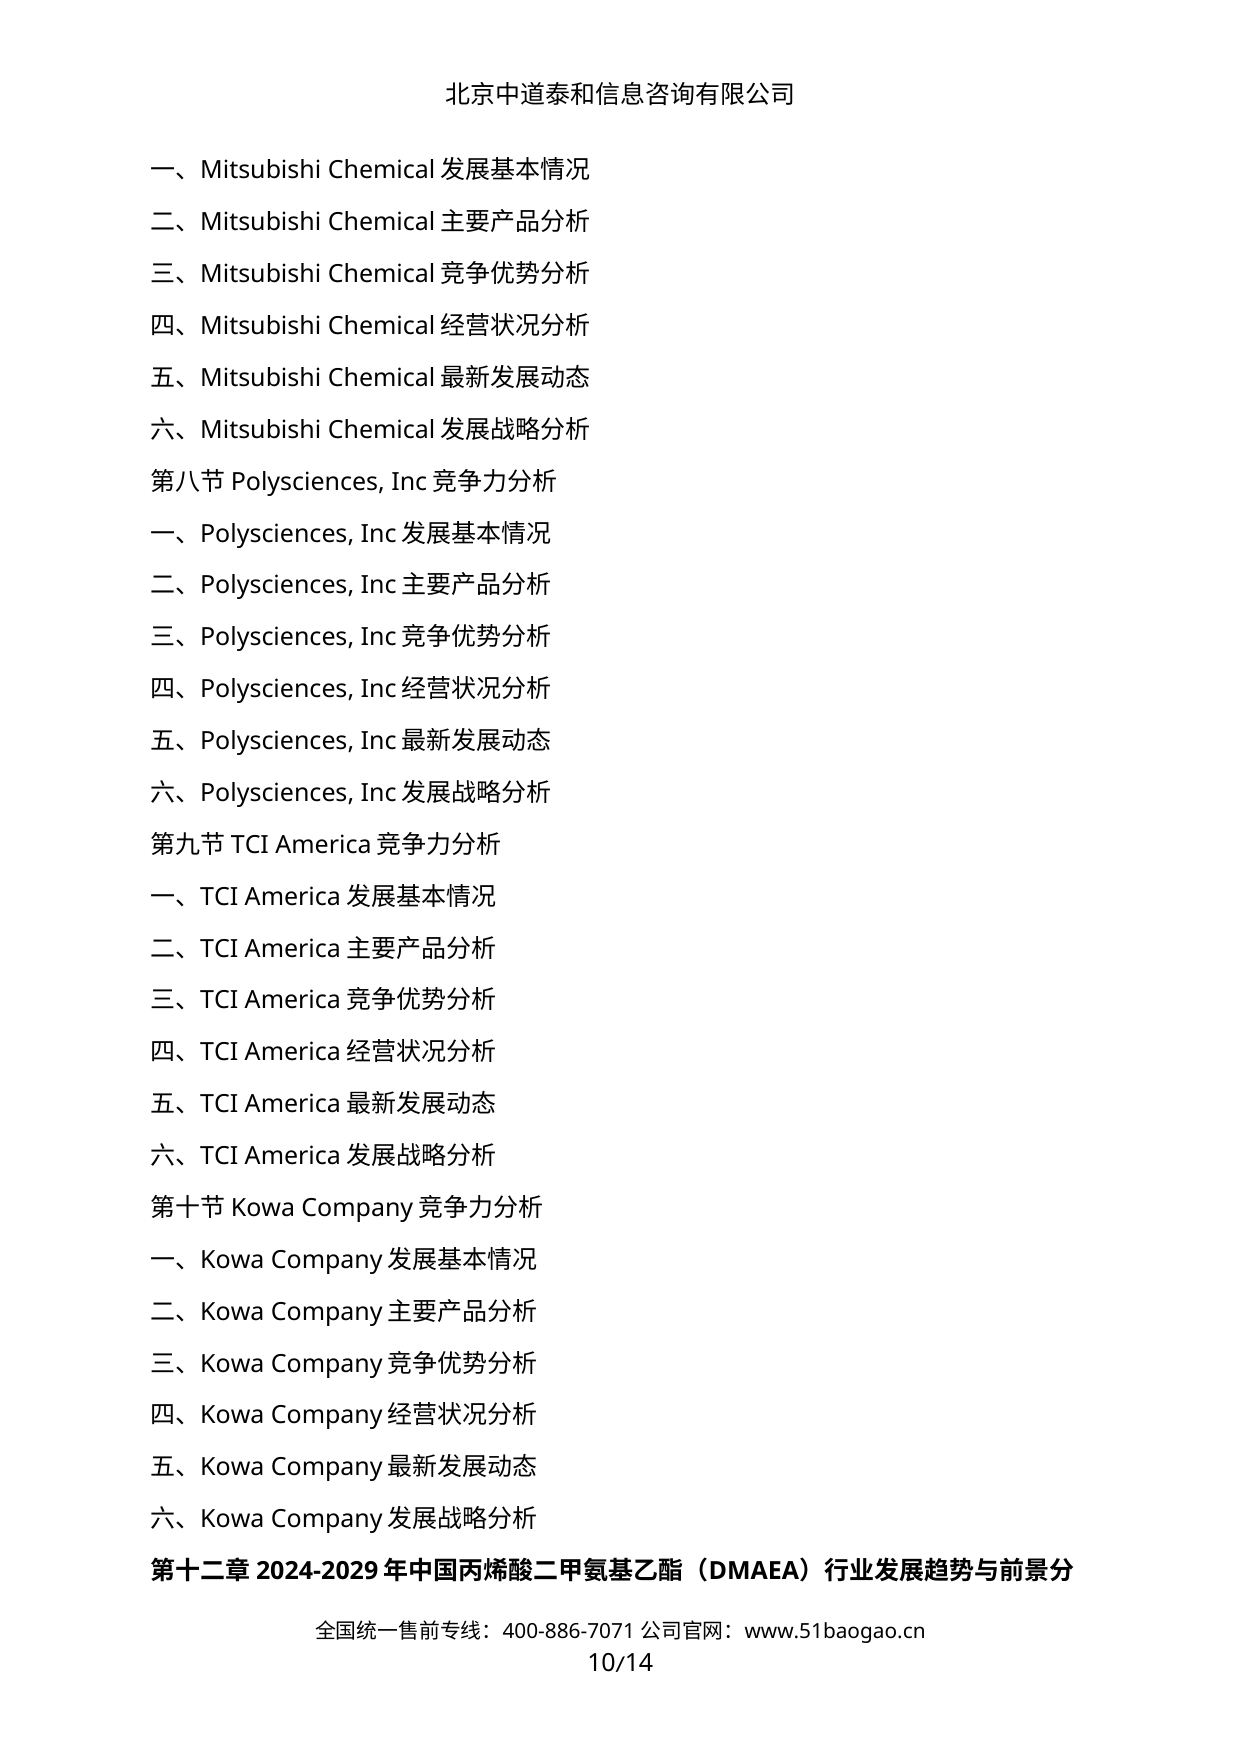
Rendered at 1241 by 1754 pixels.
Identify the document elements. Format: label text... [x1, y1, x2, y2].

text 一、TCI America发展基本情况 [150, 876, 1090, 912]
text 六、Mitsubishi Chemical发展战略分析 [150, 409, 1090, 446]
text 四、Polysciences, Inc经营状况分析 [150, 669, 1090, 705]
text 三、Kowa Company竞争优势分析 [150, 1343, 1090, 1379]
text 第八节 Polysciences, Inc竞争力分析 [150, 461, 1090, 497]
text 二、TCI America主要产品分析 [150, 928, 1090, 964]
text 五、Polysciences, Inc最新发展动态 [150, 721, 1090, 757]
text 三、Polysciences, Inc竞争优势分析 [150, 617, 1090, 653]
text 三、Mitsubishi Chemical竞争优势分析 [150, 254, 1090, 290]
text 四、Kowa Company经营状况分析 [150, 1395, 1090, 1431]
text 六、TCI America发展战略分析 [150, 1136, 1090, 1172]
text 四、Mitsubishi Chemical经营状况分析 [150, 306, 1090, 342]
text 第九节 TCI America竞争力分析 [150, 824, 1090, 861]
text 四、TCI America经营状况分析 [150, 1032, 1090, 1068]
text 一、Mitsubishi Chemical发展基本情况 [150, 150, 1090, 186]
text 五、Mitsubishi Chemical最新发展动态 [150, 357, 1090, 394]
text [150, 1551, 1090, 1587]
text 二、Mitsubishi Chemical主要产品分析 [150, 202, 1090, 238]
text 一、Kowa Company发展基本情况 [150, 1239, 1090, 1276]
text 五、TCI America最新发展动态 [150, 1084, 1090, 1120]
text 第十节 Kowa Company竞争力分析 [150, 1187, 1090, 1224]
text 五、Kowa Company最新发展动态 [150, 1447, 1090, 1483]
text 六、Kowa Company发展战略分析 [150, 1499, 1090, 1535]
text 六、Polysciences, Inc发展战略分析 [150, 772, 1090, 809]
text 二、Polysciences, Inc主要产品分析 [150, 565, 1090, 601]
text 一、Polysciences, Inc发展基本情况 [150, 513, 1090, 549]
text 二、Kowa Company主要产品分析 [150, 1291, 1090, 1327]
text 三、TCI America竞争优势分析 [150, 980, 1090, 1016]
